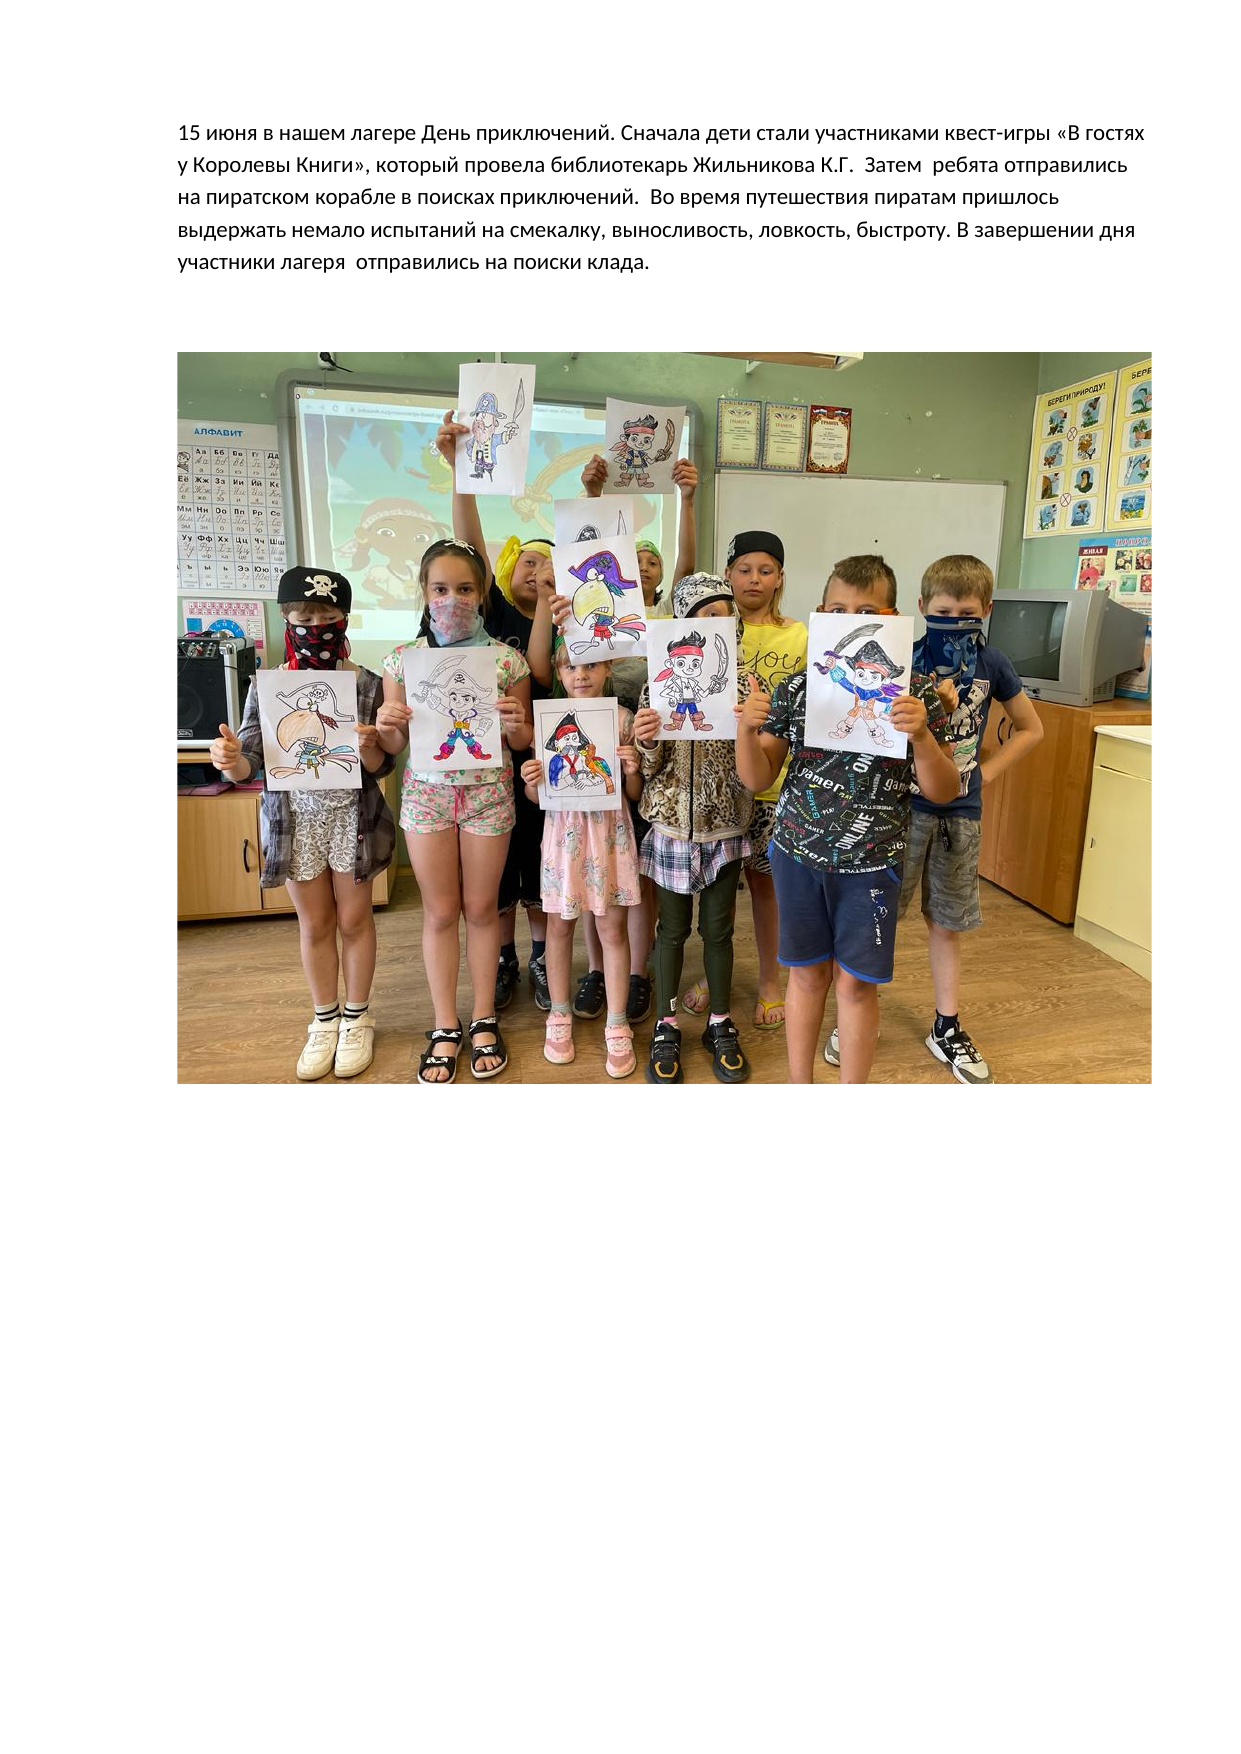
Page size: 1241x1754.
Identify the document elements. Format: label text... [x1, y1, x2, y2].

picture [177, 352, 1152, 1084]
text 15 июня в нашем лагере День приключений. Сначала дети стали участниками квест-игры «В гостях у Королевы Книги», который провела библиотекарь Жильникова К.Г. Затем ребята отправились на пиратском корабле в поисках приключений. Во время путешествия пиратам пришлось выдержать немало испытаний на смекалку, выносливость, ловкость, быстроту. В завершении дня участники лагеря отправились на поиски клада. [177, 118, 1152, 275]
